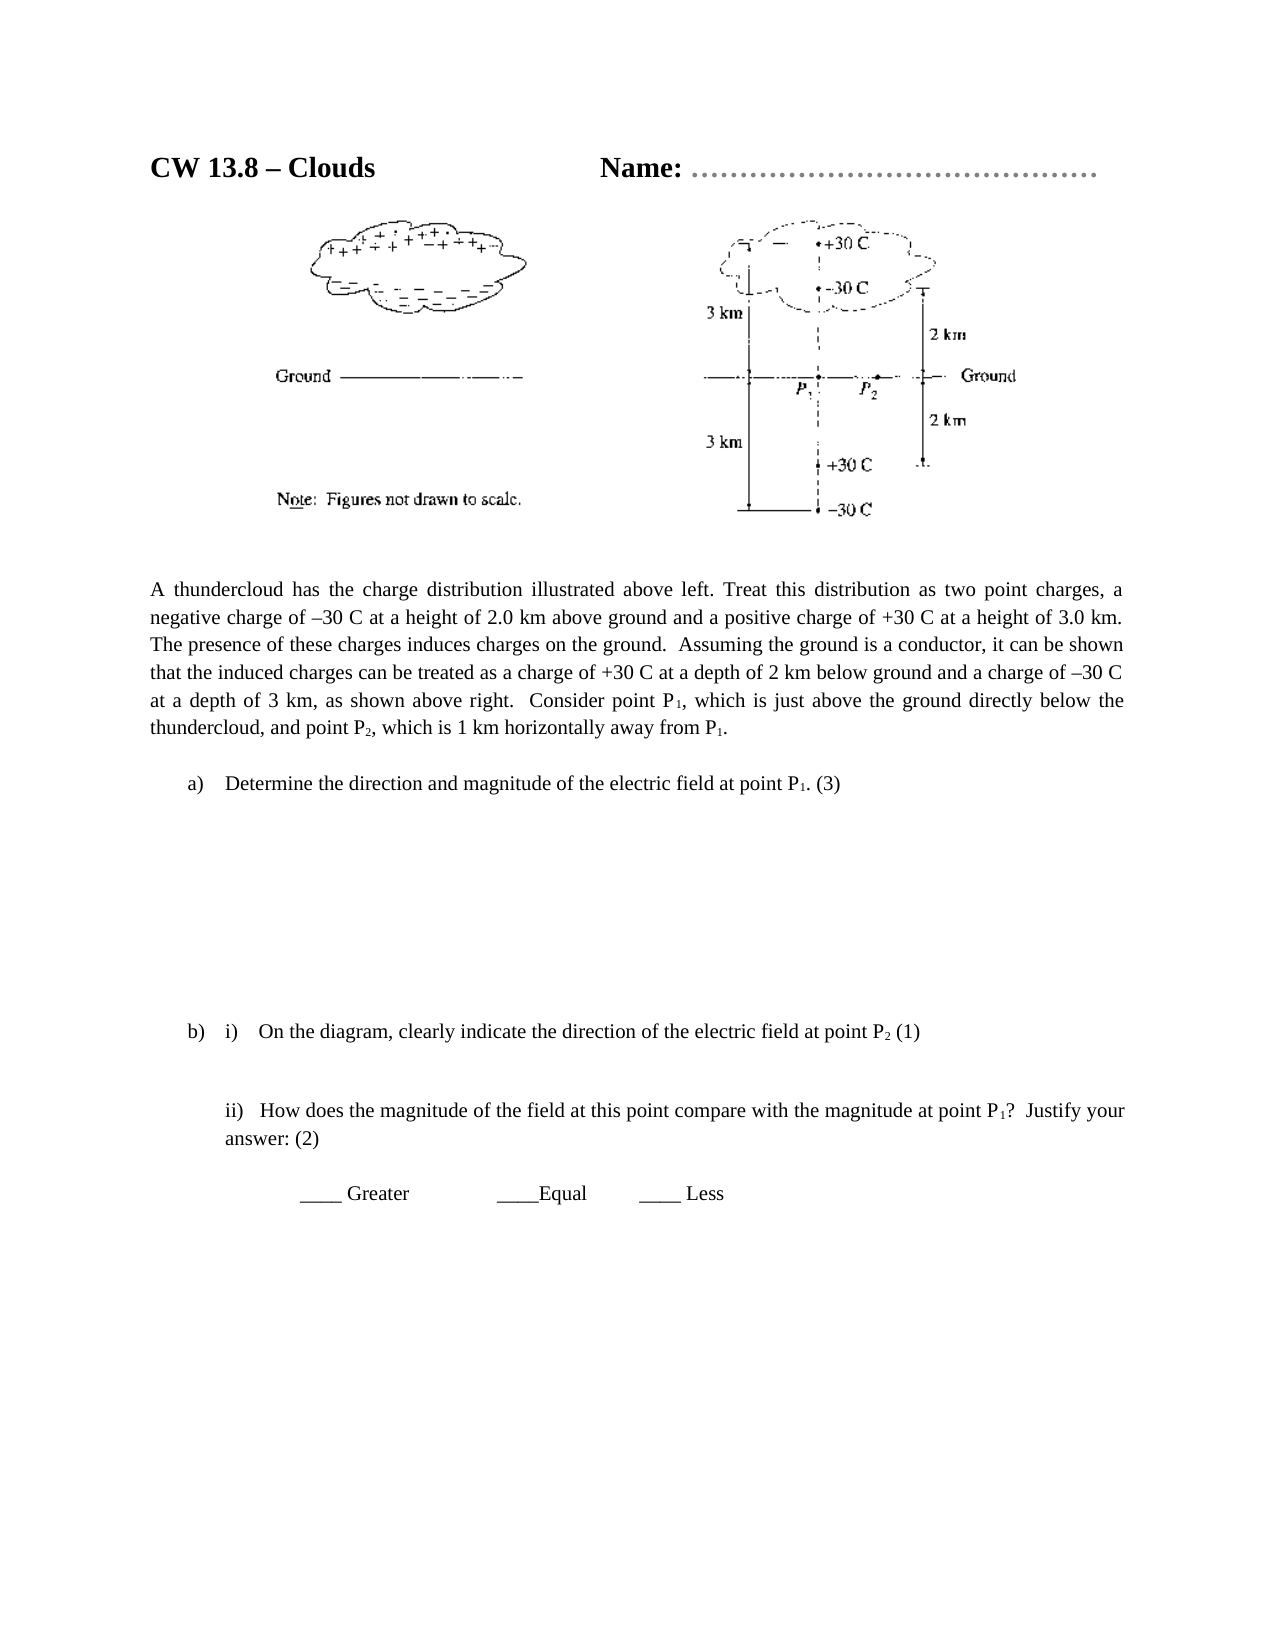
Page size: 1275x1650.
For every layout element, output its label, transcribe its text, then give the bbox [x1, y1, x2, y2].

text CW 13.8 – Clouds Name: …………………………………… [150, 150, 1125, 183]
list Determine the direction and magnitude of the electric field at point P1. (3) [187, 770, 1125, 794]
text ____ Greater ____Equal ____ Less [150, 1181, 1125, 1205]
text A thundercloud has the charge distribution illustrated above left. Treat this distribution as two point charges, a negative charge of –30 C at a height of 2.0 km above ground and a positive charge of +30 C at a height of 3.0 km. The presence of these charges induces charges on the ground. Assuming the ground is a conductor, it can be shown that the induced charges can be treated as a charge of +30 C at a depth of 2 km below ground and a charge of –30 C at a depth of 3 km, as shown above right. Consider point P1, which is just above the ground directly below the thundercloud, and point P2, which is 1 km horizontally away from P1. [150, 577, 1125, 739]
list i) On the diagram, clearly indicate the direction of the electric field at point P2 (1) [187, 1019, 1125, 1043]
text ii) How does the magnitude of the field at this point compare with the magnitude at point P1? Justify your answer: (2) [225, 1098, 1125, 1150]
